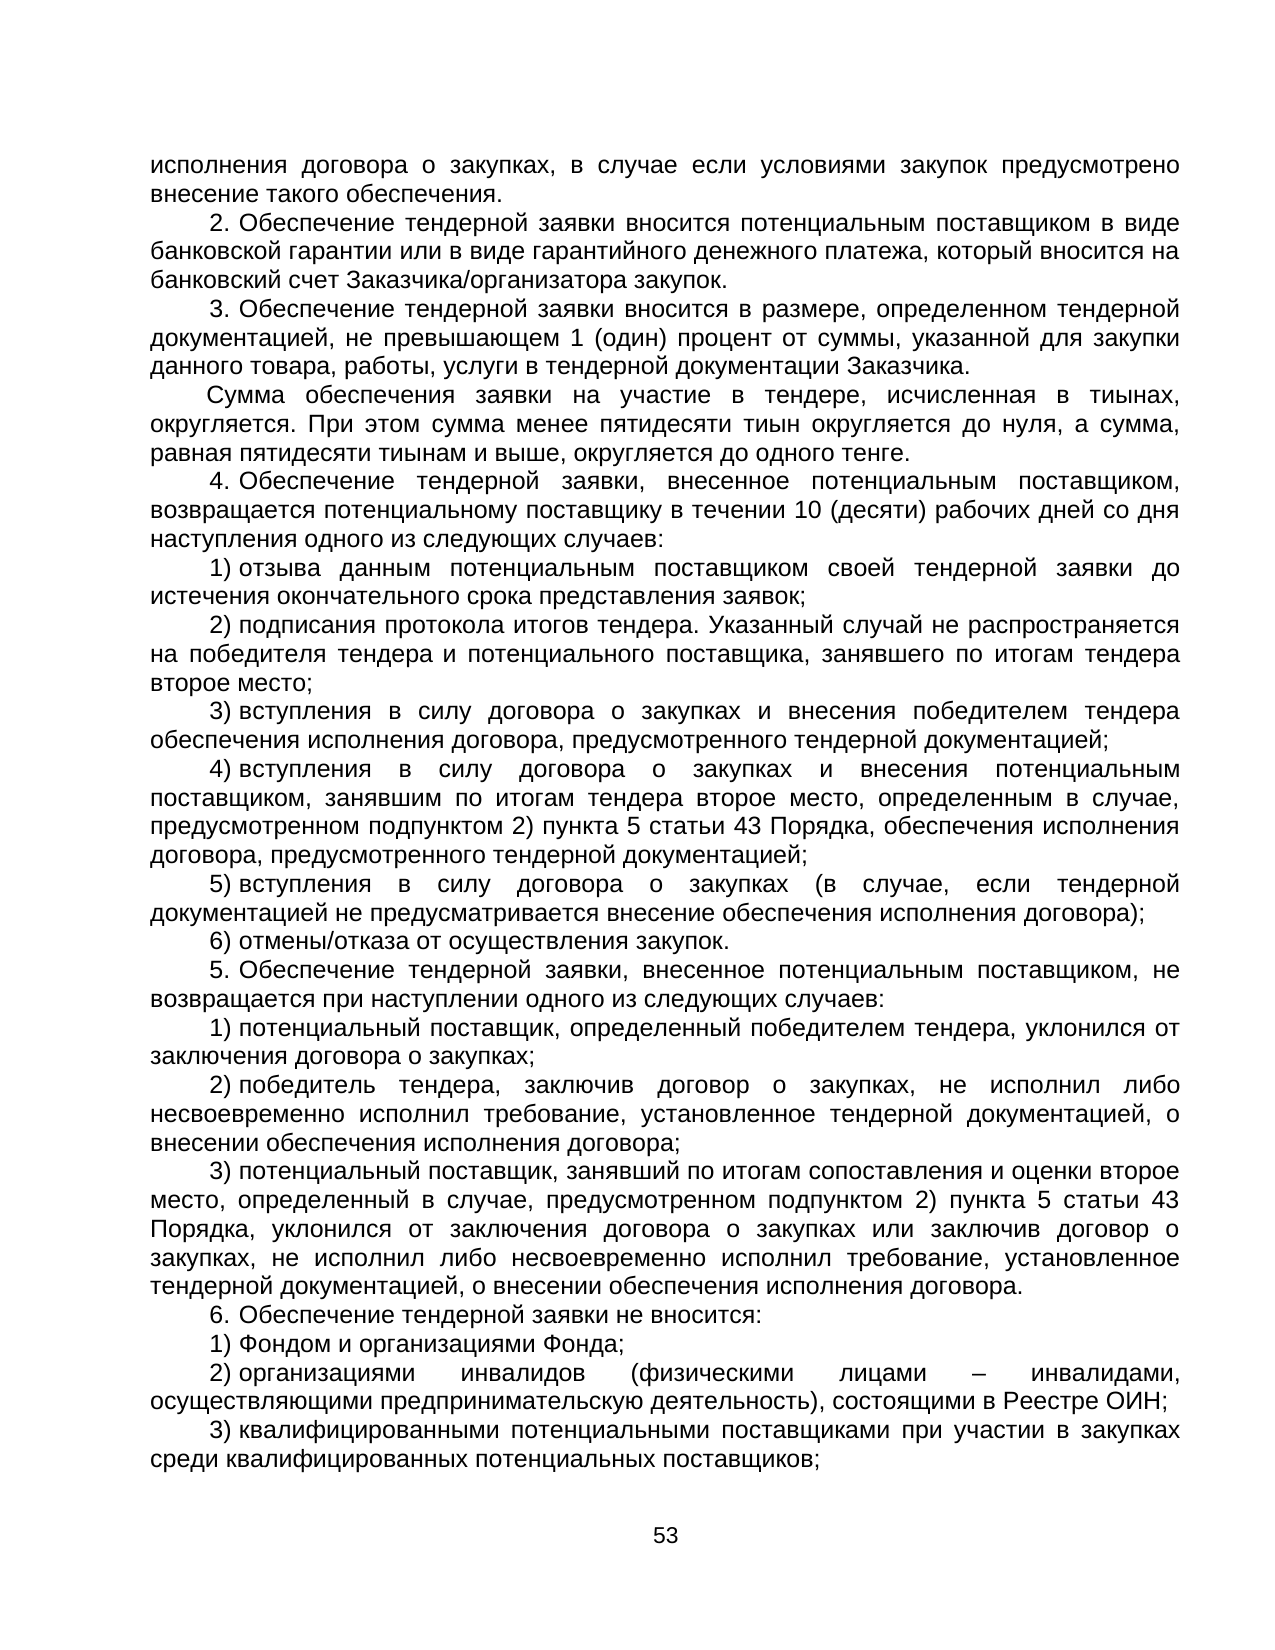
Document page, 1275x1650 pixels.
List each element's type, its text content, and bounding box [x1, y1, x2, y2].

list организациями инвалидов (физическими лицами – инвалидами, осуществляющими предпринимательскую деятельность), состоящими в Реестре ОИН; [150, 1357, 1181, 1415]
text Обеспечение тендерной заявки вносится потенциальным поставщиком в виде банковской гарантии или в виде гарантийного денежного платежа, который вносится на банковский счет Заказчика/организатора закупок. [150, 207, 1181, 294]
list квалифицированными потенциальными поставщиками при участии в закупках среди квалифицированных потенциальных поставщиков; [150, 1415, 1181, 1472]
text Обеспечение тендерной заявки, внесенное потенциальным поставщиком, не возвращается при наступлении одного из следующих случаев: [150, 955, 1181, 1012]
text Обеспечение тендерной заявки не вносится: [150, 1300, 1181, 1329]
list отмены/отказа от осуществления закупок. [150, 926, 1181, 955]
list потенциальный поставщик, занявший по итогам сопоставления и оценки второе место, определенный в случае, предусмотренном подпунктом 2) пункта 5 статьи 43 Порядка, уклонился от заключения договора о закупках или заключив договор о закупках, не исполнил либо несвоевременно исполнил требование, установленное тендерной документацией, о внесении обеспечения исполнения договора. [150, 1156, 1181, 1300]
list вступления в силу договора о закупках и внесения потенциальным поставщиком, занявшим по итогам тендера второе место, определенным в случае, предусмотренном подпунктом 2) пункта 5 статьи 43 Порядка, обеспечения исполнения договора, предусмотренного тендерной документацией; [150, 754, 1181, 869]
text Обеспечение тендерной заявки вносится в размере, определенном тендерной документацией, не превышающем 1 (один) процент от суммы, указанной для закупки данного товара, работы, услуги в тендерной документации Заказчика. [150, 294, 1181, 380]
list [150, 150, 1181, 207]
list Сумма обеспечения заявки на участие в тендере, исчисленная в тиынах, округляется. При этом сумма менее пятидесяти тиын округляется до нуля, а сумма, равная пятидесяти тиынам и выше, округляется до одного тенге. [150, 380, 1181, 466]
list Фондом и организациями Фонда; [150, 1329, 1181, 1357]
list подписания протокола итогов тендера. Указанный случай не распространяется на победителя тендера и потенциального поставщика, занявшего по итогам тендера второе место; [150, 610, 1181, 696]
list потенциальный поставщик, определенный победителем тендера, уклонился от заключения договора о закупках; [150, 1012, 1181, 1070]
list победитель тендера, заключив договор о закупках, не исполнил либо несвоевременно исполнил требование, установленное тендерной документацией, о внесении обеспечения исполнения договора; [150, 1070, 1181, 1156]
list вступления в силу договора о закупках и внесения победителем тендера обеспечения исполнения договора, предусмотренного тендерной документацией; [150, 696, 1181, 754]
text Обеспечение тендерной заявки, внесенное потенциальным поставщиком, возвращается потенциальному поставщику в течении 10 (десяти) рабочих дней со дня наступления одного из следующих случаев: [150, 466, 1181, 552]
list вступления в силу договора о закупках (в случае, если тендерной документацией не предусматривается внесение обеспечения исполнения договора); [150, 869, 1181, 926]
list отзыва данным потенциальным поставщиком своей тендерной заявки до истечения окончательного срока представления заявок; [150, 552, 1181, 610]
